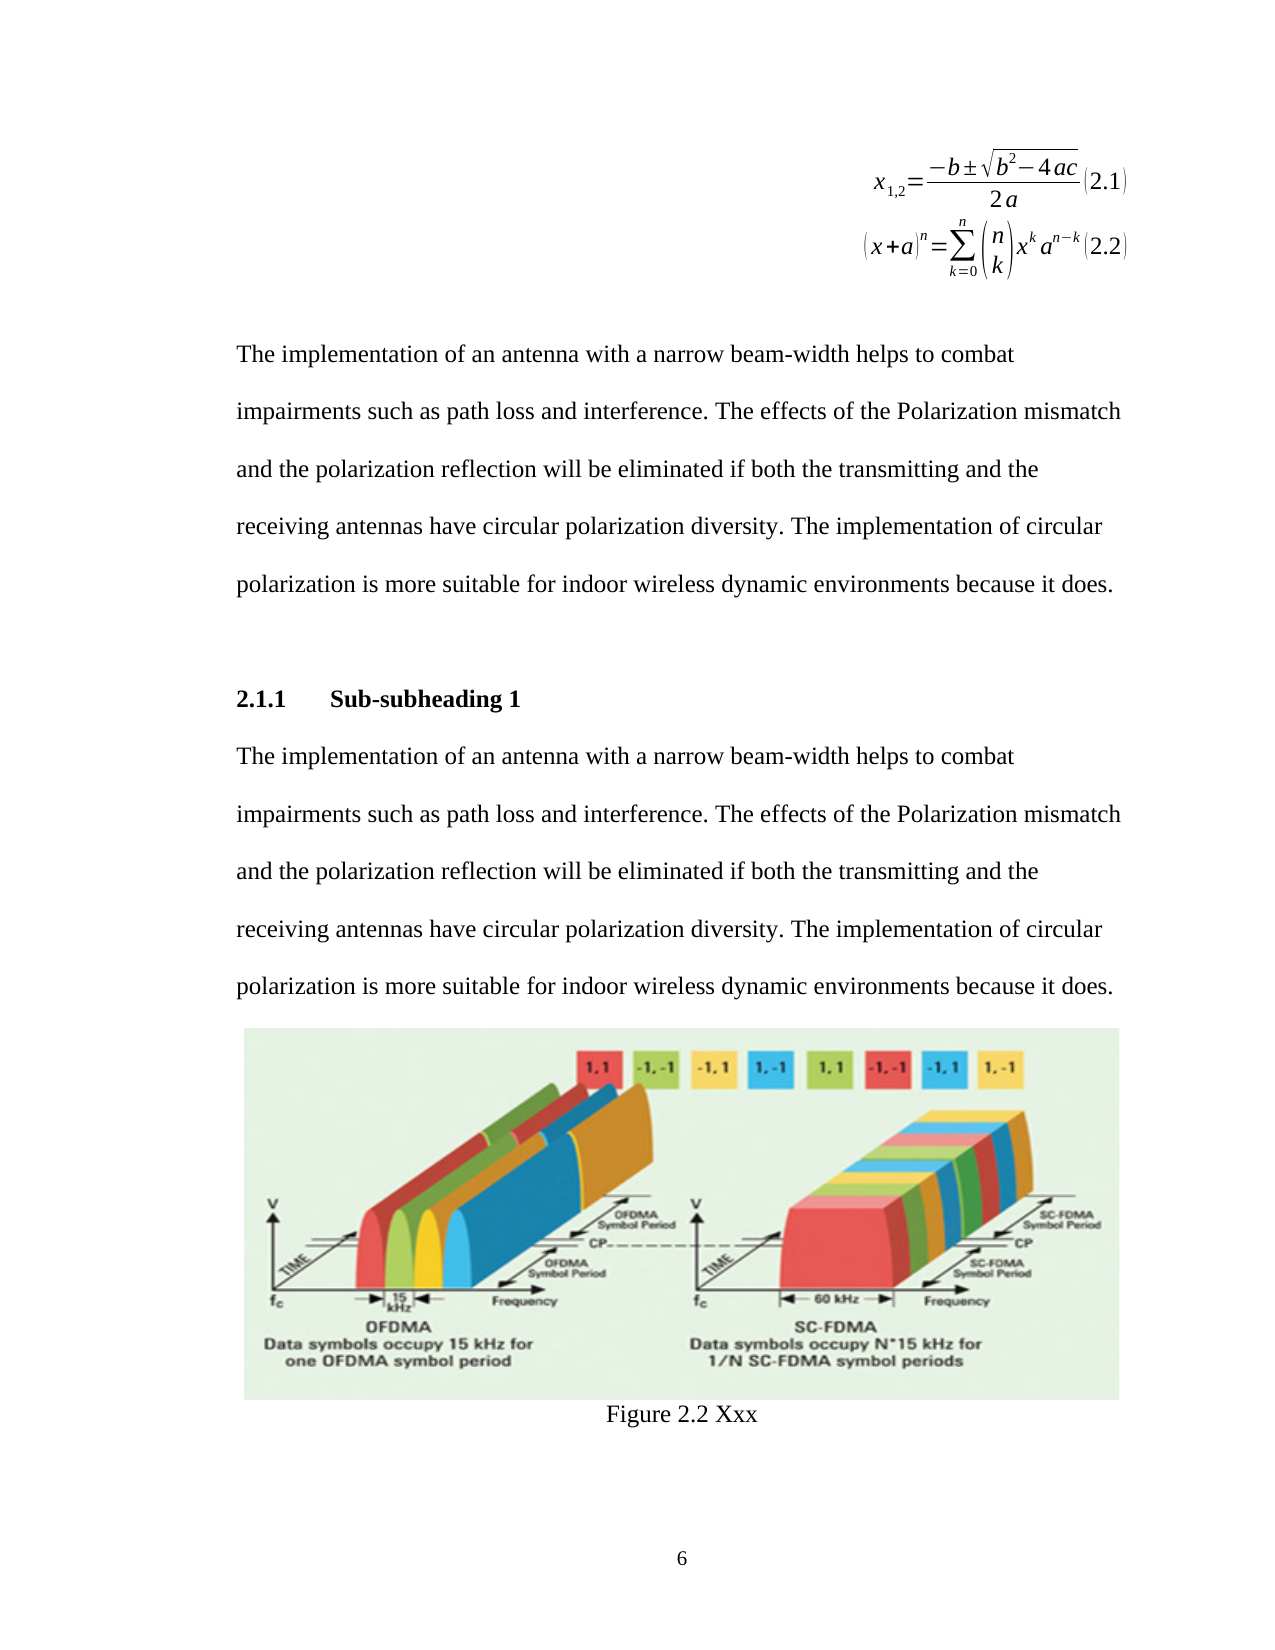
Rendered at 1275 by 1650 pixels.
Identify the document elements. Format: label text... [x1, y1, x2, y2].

picture [244, 1028, 1120, 1400]
text The implementation of an antenna with a narrow beam-width helps to combat impairments such as path loss and interference. The effects of the Polarization mismatch and the polarization reflection will be eliminated if both the transmitting and the receiving antennas have circular polarization diversity. The implementation of circular polarization is more suitable for indoor wireless dynamic environments because it does. [236, 339, 1127, 598]
text The implementation of an antenna with a narrow beam-width helps to combat impairments such as path loss and interference. The effects of the Polarization mismatch and the polarization reflection will be eliminated if both the transmitting and the receiving antennas have circular polarization diversity. The implementation of circular polarization is more suitable for indoor wireless dynamic environments because it does. [236, 741, 1127, 1000]
subtitle Sub-subheading 1 [236, 684, 1127, 713]
